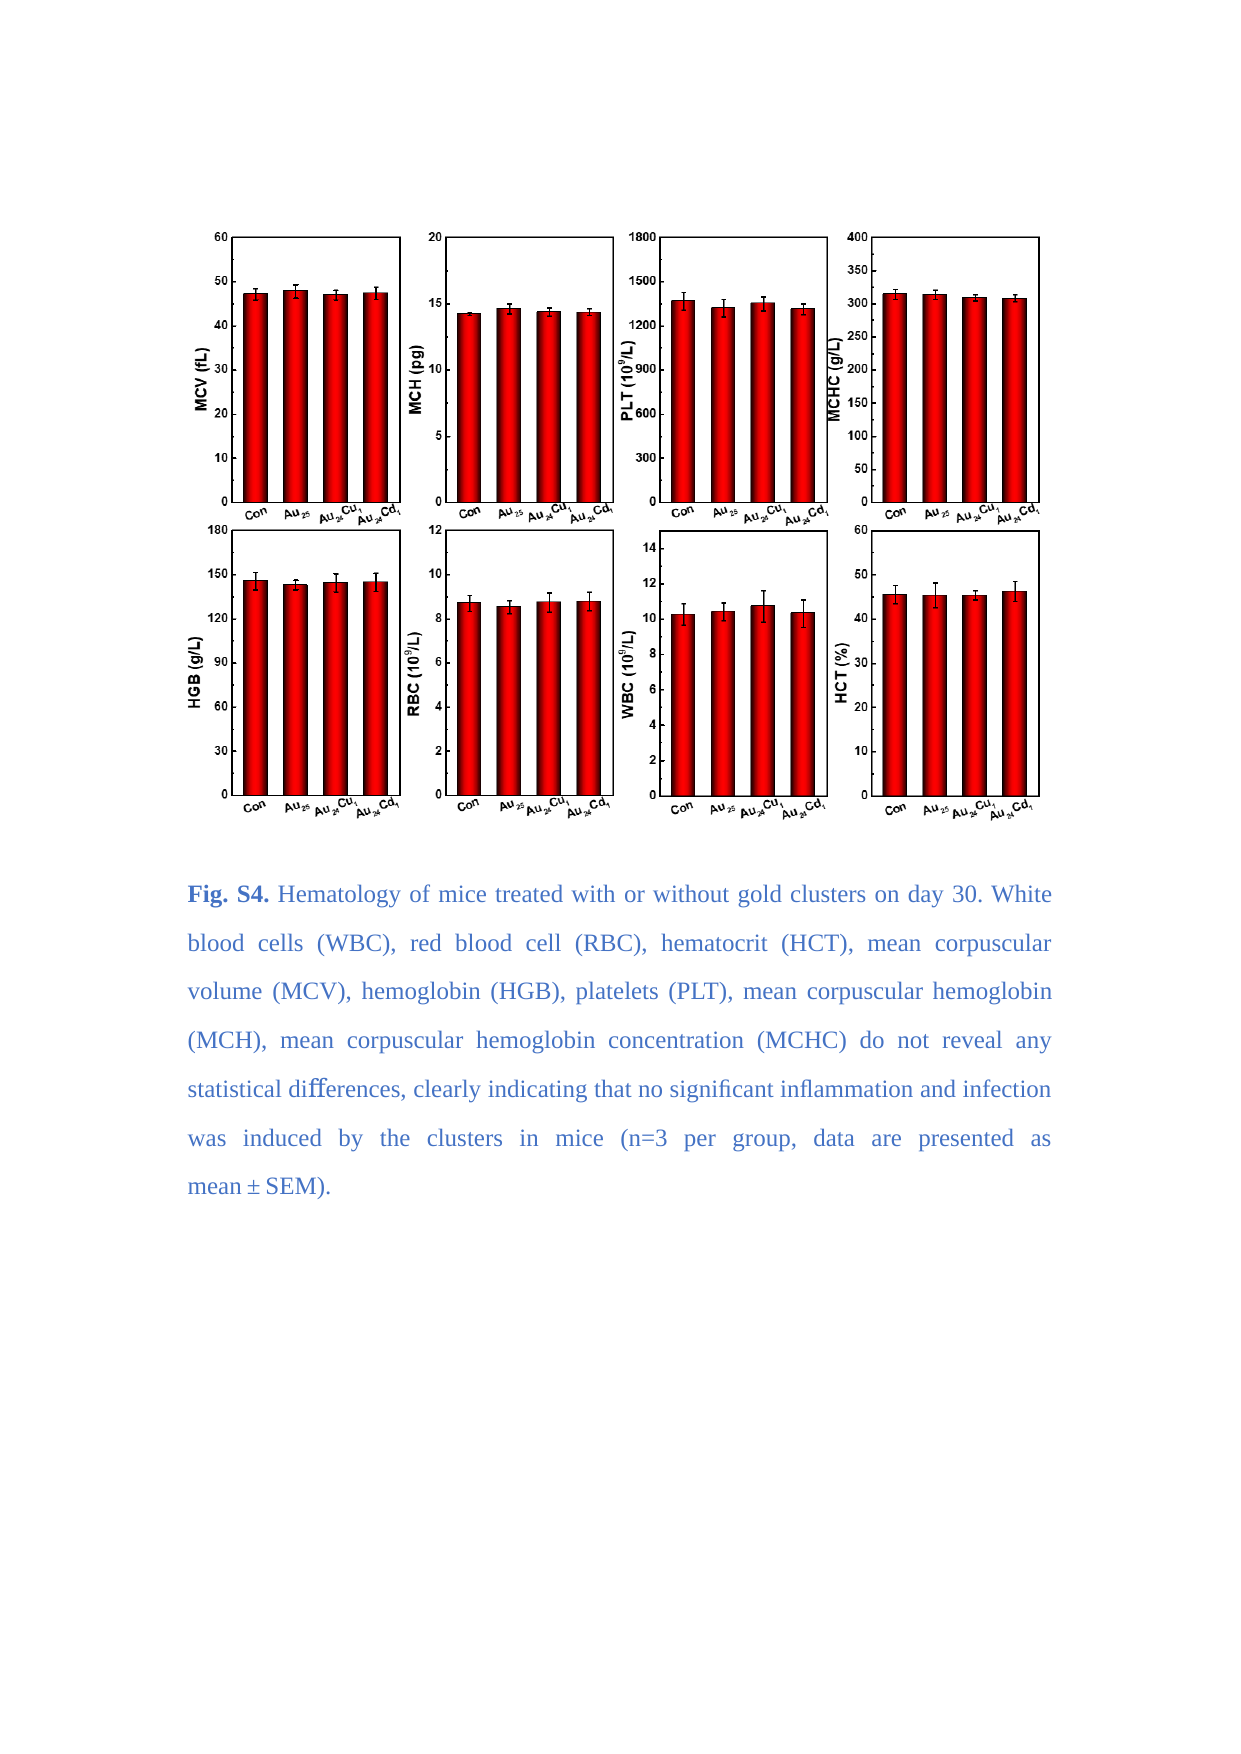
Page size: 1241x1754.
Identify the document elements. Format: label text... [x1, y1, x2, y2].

text Fig. S4. Hematology of mice treated with or without gold clusters on day 30. White blood cells (WBC), red blood cell (RBC), hematocrit (HCT), mean corpuscular volume (MCV), hemoglobin (HGB), platelets (PLT), mean corpuscular hemoglobin (MCH), mean corpuscular hemoglobin concentration (MCHC) do not reveal any statistical diﬀerences, clearly indicating that no signiﬁcant inﬂammation and infection was induced by the clusters in mice (n=3 per group, data are presented as mean ± SEM). [187, 877, 1053, 1202]
picture [187, 194, 1074, 858]
